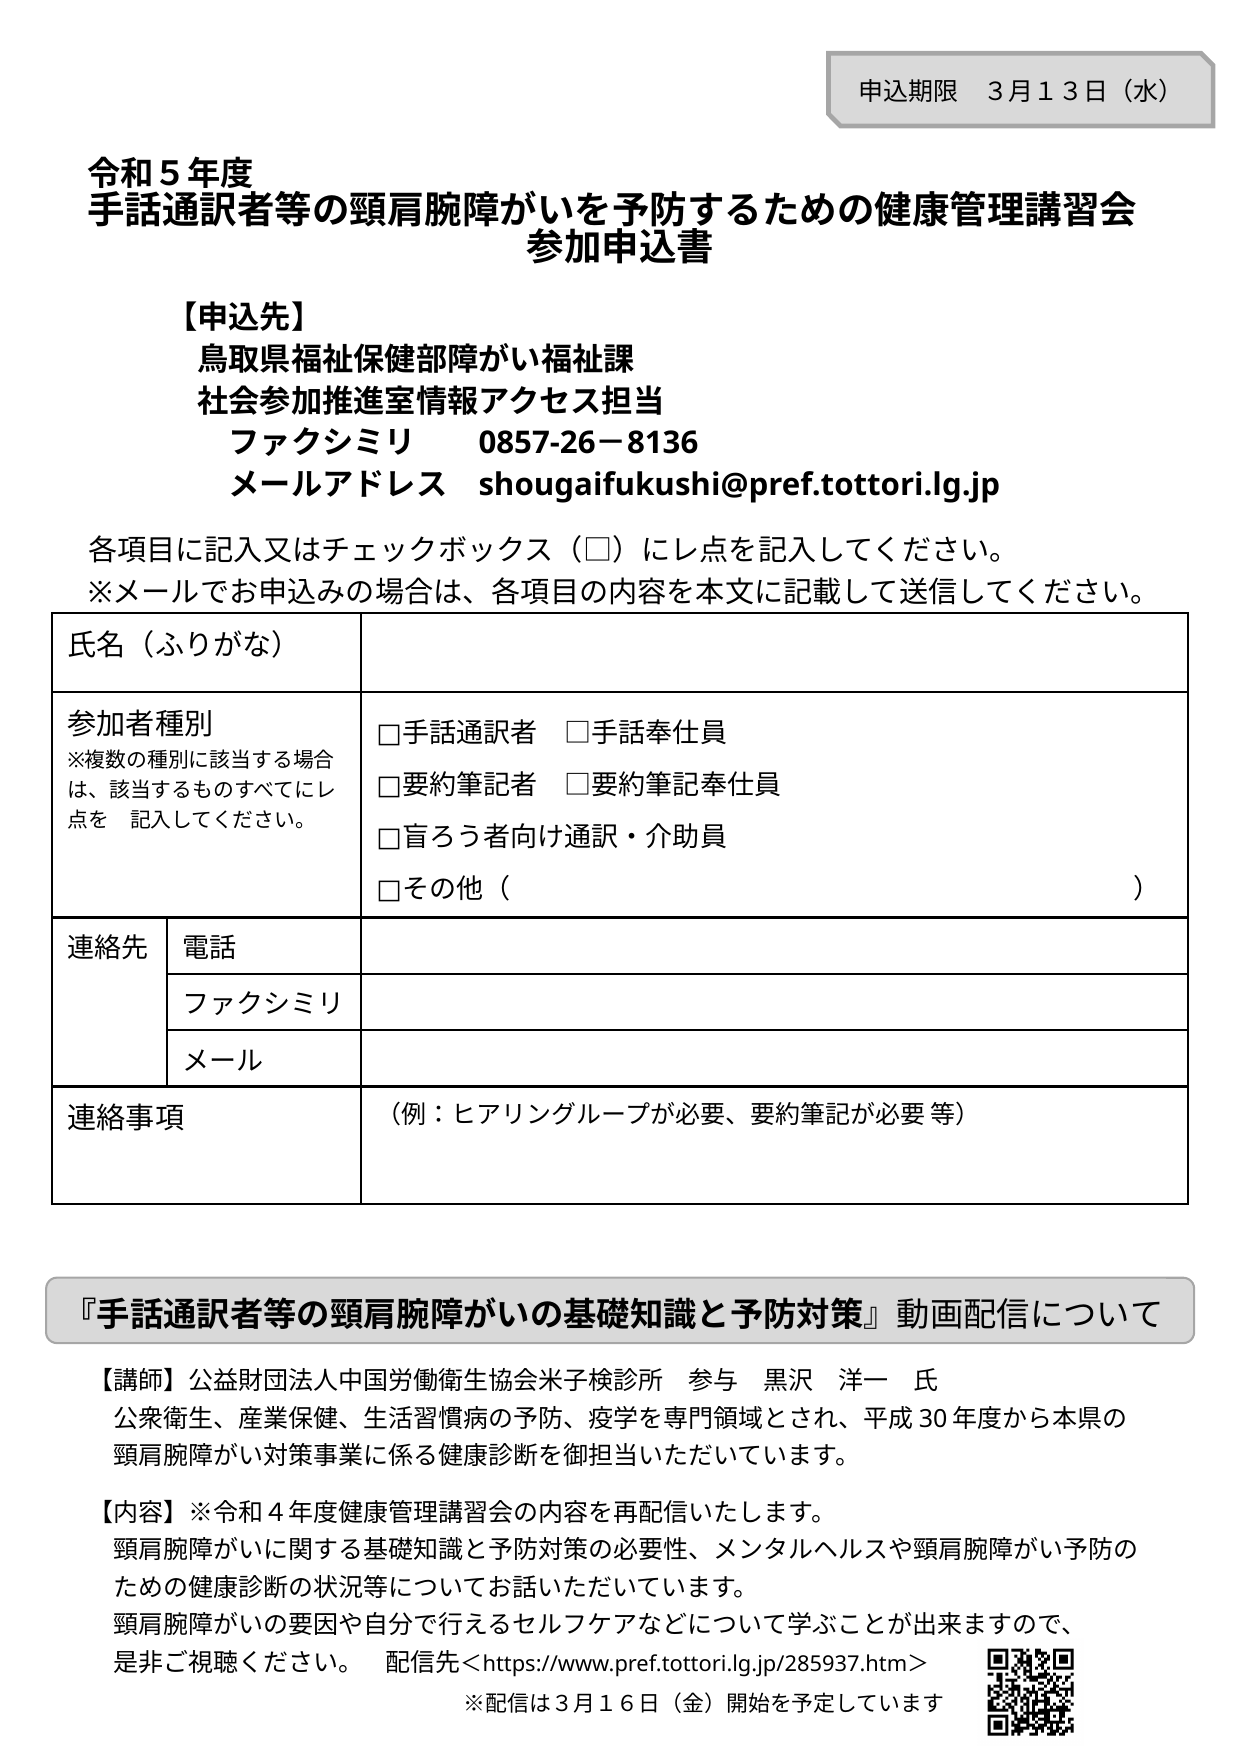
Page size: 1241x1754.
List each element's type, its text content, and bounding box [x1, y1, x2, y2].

table_header [362, 614, 1187, 691]
table_cell □手話通訳者 □手話奉仕員 □要約筆記者 □要約筆記奉仕員 □盲ろう者向け通訳・介助員 □その他（ ） [362, 693, 1187, 916]
table_cell 連絡先 [53, 919, 166, 1085]
picture [977, 1638, 1084, 1746]
table_cell [362, 975, 1187, 1029]
table_cell ファクシミリ [168, 975, 360, 1029]
table_cell 電話 [168, 919, 360, 973]
table_cell [362, 1031, 1187, 1085]
table_cell 連絡事項 [53, 1088, 360, 1202]
table_cell （例：ヒアリングループが必要、要約筆記が必要 等） [362, 1088, 1187, 1202]
table_header 氏名（ふりがな） [53, 614, 360, 691]
table_cell メール [168, 1031, 360, 1085]
table_cell [362, 919, 1187, 973]
table_cell 参加者種別 ※複数の種別に該当する場合は、該当するものすべてにレ点を 記入してください。 [53, 693, 360, 916]
